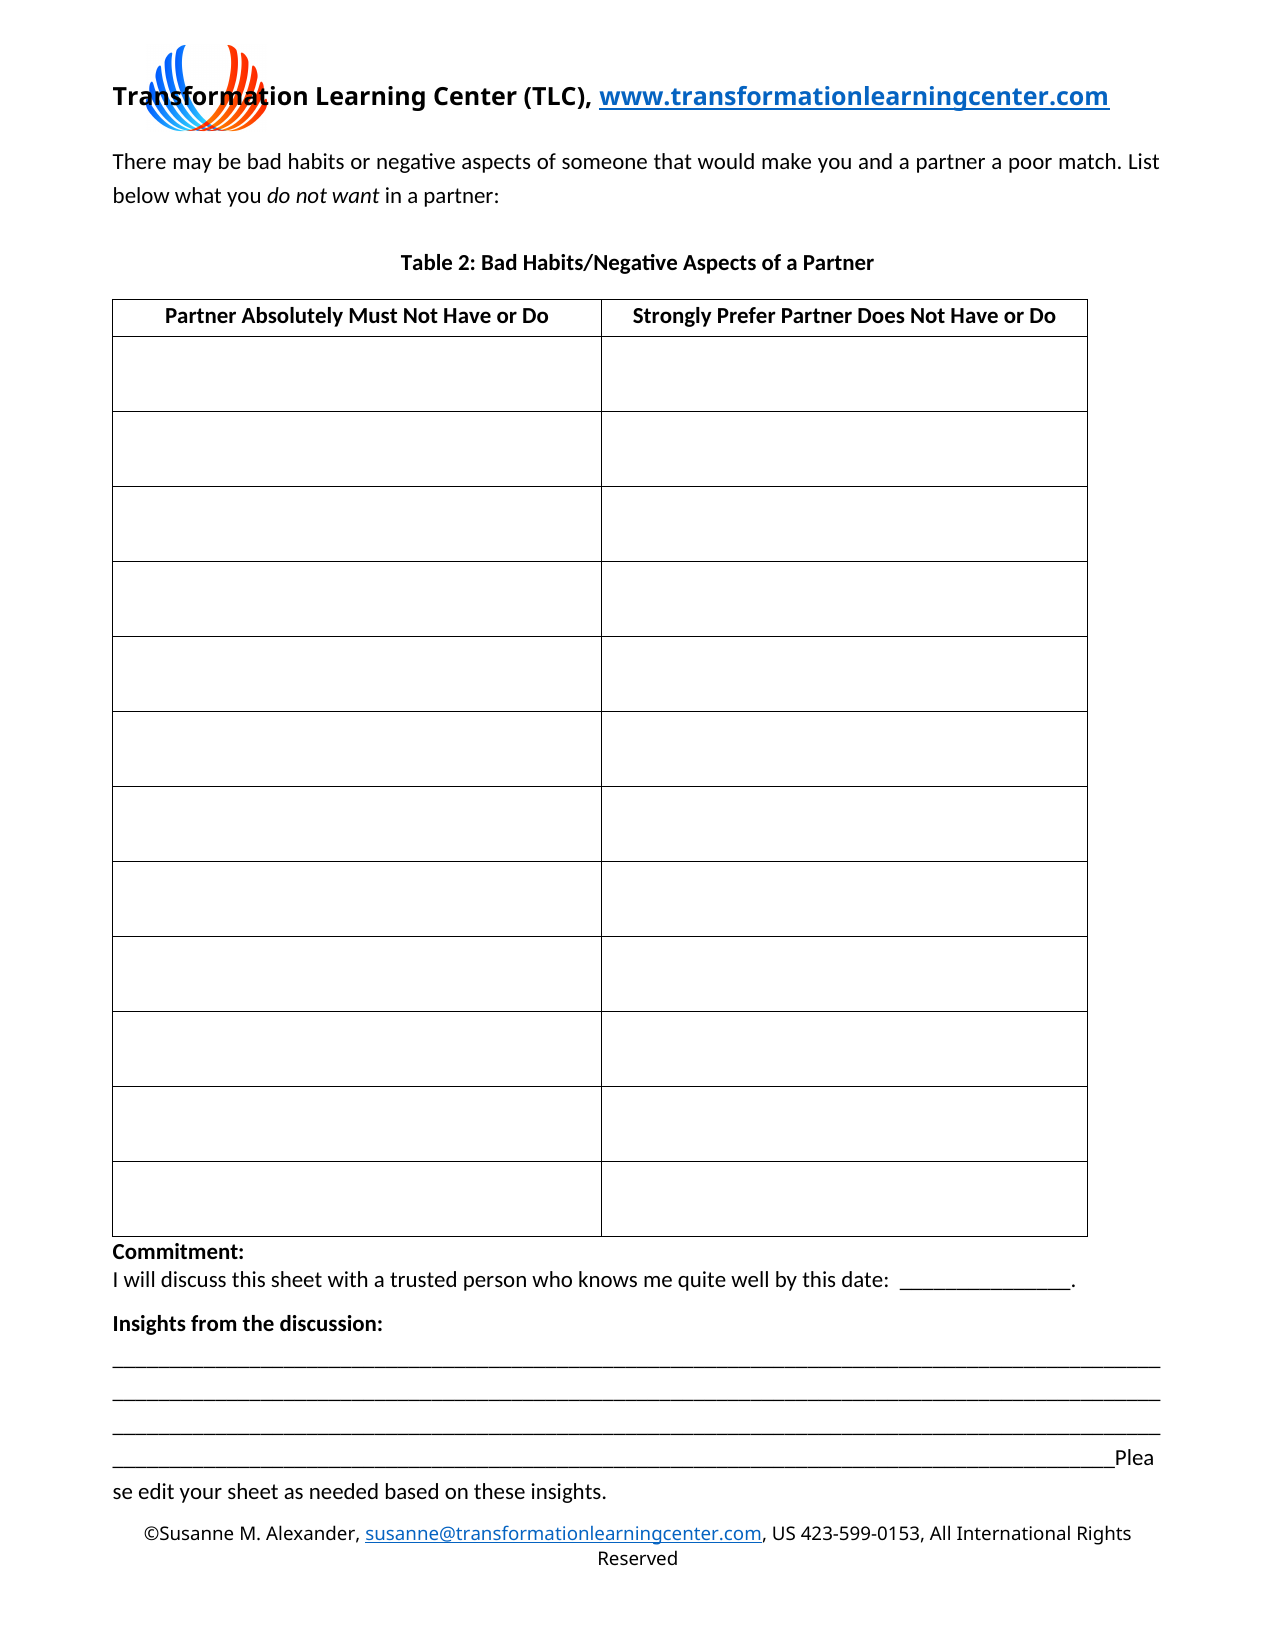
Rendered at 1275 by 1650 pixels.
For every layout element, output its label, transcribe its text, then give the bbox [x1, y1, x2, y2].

table_cell [113, 862, 601, 936]
text ____________________________________________________________________________________________________________________________________________________________________________________________________________________________________________________________________________________________________________________________________________________________________________Please edit your sheet as needed based on these insights. [112, 1343, 1162, 1505]
table_header Strongly Prefer Partner Does Not Have or Do [602, 300, 1087, 336]
table_cell [602, 1087, 1087, 1161]
table_cell [113, 1162, 601, 1236]
table_cell [602, 862, 1087, 936]
table_cell [113, 787, 601, 861]
table_cell [113, 562, 601, 636]
table_cell [602, 787, 1087, 861]
table_cell [113, 637, 601, 711]
table_cell [113, 1012, 601, 1086]
table_cell [113, 337, 601, 411]
text Insights from the discussion: [112, 1309, 1162, 1337]
text Commitment: [112, 1237, 1162, 1265]
table_cell [113, 412, 601, 486]
table_header Partner Absolutely Must Not Have or Do [113, 300, 601, 336]
table_cell [113, 937, 601, 1011]
table_cell [602, 412, 1087, 486]
text There may be bad habits or negative aspects of someone that would make you and a partner a poor match. List below what you do not want in a partner: [112, 147, 1162, 209]
table_cell [113, 487, 601, 561]
picture [145, 44, 268, 132]
table_cell [602, 1012, 1087, 1086]
table_cell [602, 562, 1087, 636]
table_cell [113, 712, 601, 786]
table_cell [602, 712, 1087, 786]
table_cell [602, 937, 1087, 1011]
subtitle Table 2: Bad Habits/Negative Aspects of a Partner [112, 248, 1162, 276]
table_cell [113, 1087, 601, 1161]
table_cell [602, 337, 1087, 411]
table_cell [602, 1162, 1087, 1236]
text I will discuss this sheet with a trusted person who knows me quite well by this date: _______________. [112, 1265, 1162, 1293]
table_cell [602, 487, 1087, 561]
table_cell [602, 637, 1087, 711]
